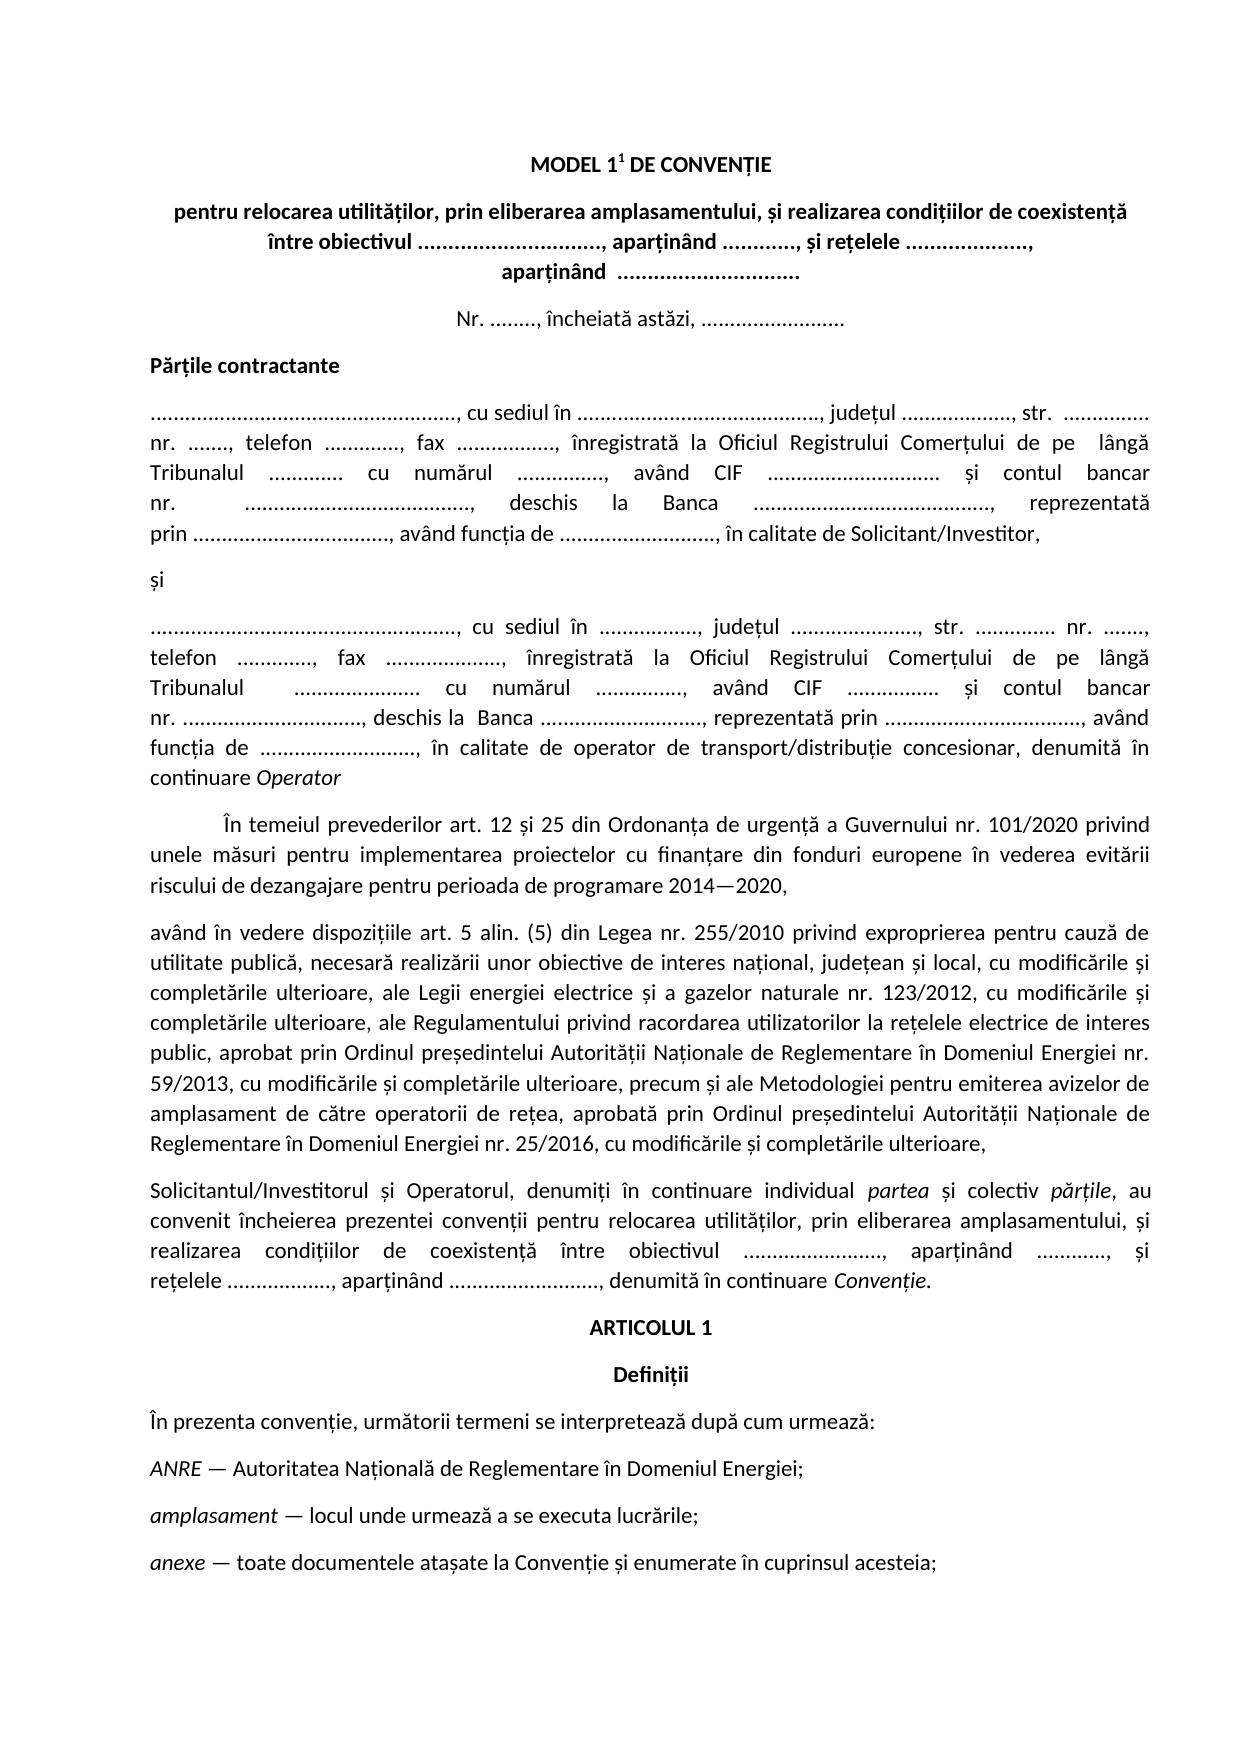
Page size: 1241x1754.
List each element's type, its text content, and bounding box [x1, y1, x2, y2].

text Solicitantul/Investitorul și Operatorul, denumiți în continuare individual partea și colectiv părțile, au convenit încheierea prezentei convenții pentru relocarea utilităților, prin eliberarea amplasamentului, și realizarea condițiilor de coexistență între obiectivul ........................, aparținând ............, și rețelele .................., aparținând .........................., denumită în continuare Convenție. [150, 1176, 1152, 1295]
text Definiții [150, 1360, 1152, 1388]
text În prezenta convenție, următorii termeni se interpretează după cum urmează: [150, 1407, 1152, 1435]
text amplasament — locul unde urmează a se executa lucrările; [150, 1501, 1152, 1529]
text ARTICOLUL 1 [150, 1313, 1152, 1342]
text MODEL 11 DE CONVENȚIE [150, 150, 1152, 178]
text ANRE — Autoritatea Națională de Reglementare în Domeniul Energiei; [150, 1454, 1152, 1482]
text Nr. ........, încheiată astăzi, ......................... [150, 304, 1152, 332]
text În temeiul prevederilor art. 12 și 25 din Ordonanța de urgență a Guvernului nr. 101/2020 privind unele măsuri pentru implementarea proiectelor cu finanțare din fonduri europene în vederea evitării riscului de dezangajare pentru perioada de programare 2014—2020, [150, 810, 1152, 899]
text anexe — toate documentele atașate la Convenție și enumerate în cuprinsul acesteia; [150, 1548, 1152, 1576]
text și [150, 566, 1152, 594]
text ....................................................., cu sediul în .........................................., județul ..................., str. ............... nr. ......., telefon ............., fax ................., înregistrată la Oficiul Registrului Comerțului de pe lângă Tribunalul ............. cu numărul ..............., având CIF .............................. și contul bancar nr. ......................................., deschis la Banca ........................................., reprezentată prin .................................., având funcția de ..........................., în calitate de Solicitant/Investitor, [150, 398, 1152, 547]
text ....................................................., cu sediul în ................., județul ......................, str. .............. nr. ......., telefon ............., fax ...................., înregistrată la Oficiul Registrului Comerțului de pe lângă Tribunalul ...................... cu numărul ..............., având CIF ................ și contul bancar nr. ..............................., deschis la Banca ............................, reprezentată prin .................................., având funcția de ..........................., în calitate de operator de transport/distribuție concesionar, denumită în continuare Operator [150, 612, 1152, 792]
text având în vedere dispozițiile art. 5 alin. (5) din Legea nr. 255/2010 privind exproprierea pentru cauză de utilitate publică, necesară realizării unor obiective de interes național, județean și local, cu modificările și completările ulterioare, ale Legii energiei electrice și a gazelor naturale nr. 123/2012, cu modificările și completările ulterioare, ale Regulamentului privind racordarea utilizatorilor la rețelele electrice de interes public, aprobat prin Ordinul președintelui Autorității Naționale de Reglementare în Domeniul Energiei nr. 59/2013, cu modificările și completările ulterioare, precum și ale Metodologiei pentru emiterea avizelor de amplasament de către operatorii de rețea, aprobată prin Ordinul președintelui Autorității Naționale de Reglementare în Domeniul Energiei nr. 25/2016, cu modificările și completările ulterioare, [150, 918, 1152, 1157]
text pentru relocarea utilităților, prin eliberarea amplasamentului, și realizarea condițiilor de coexistență între obiectivul .............................., aparținând ............, și rețelele ...................., aparținând .............................. [150, 197, 1152, 285]
text Părțile contractante [150, 351, 1152, 379]
